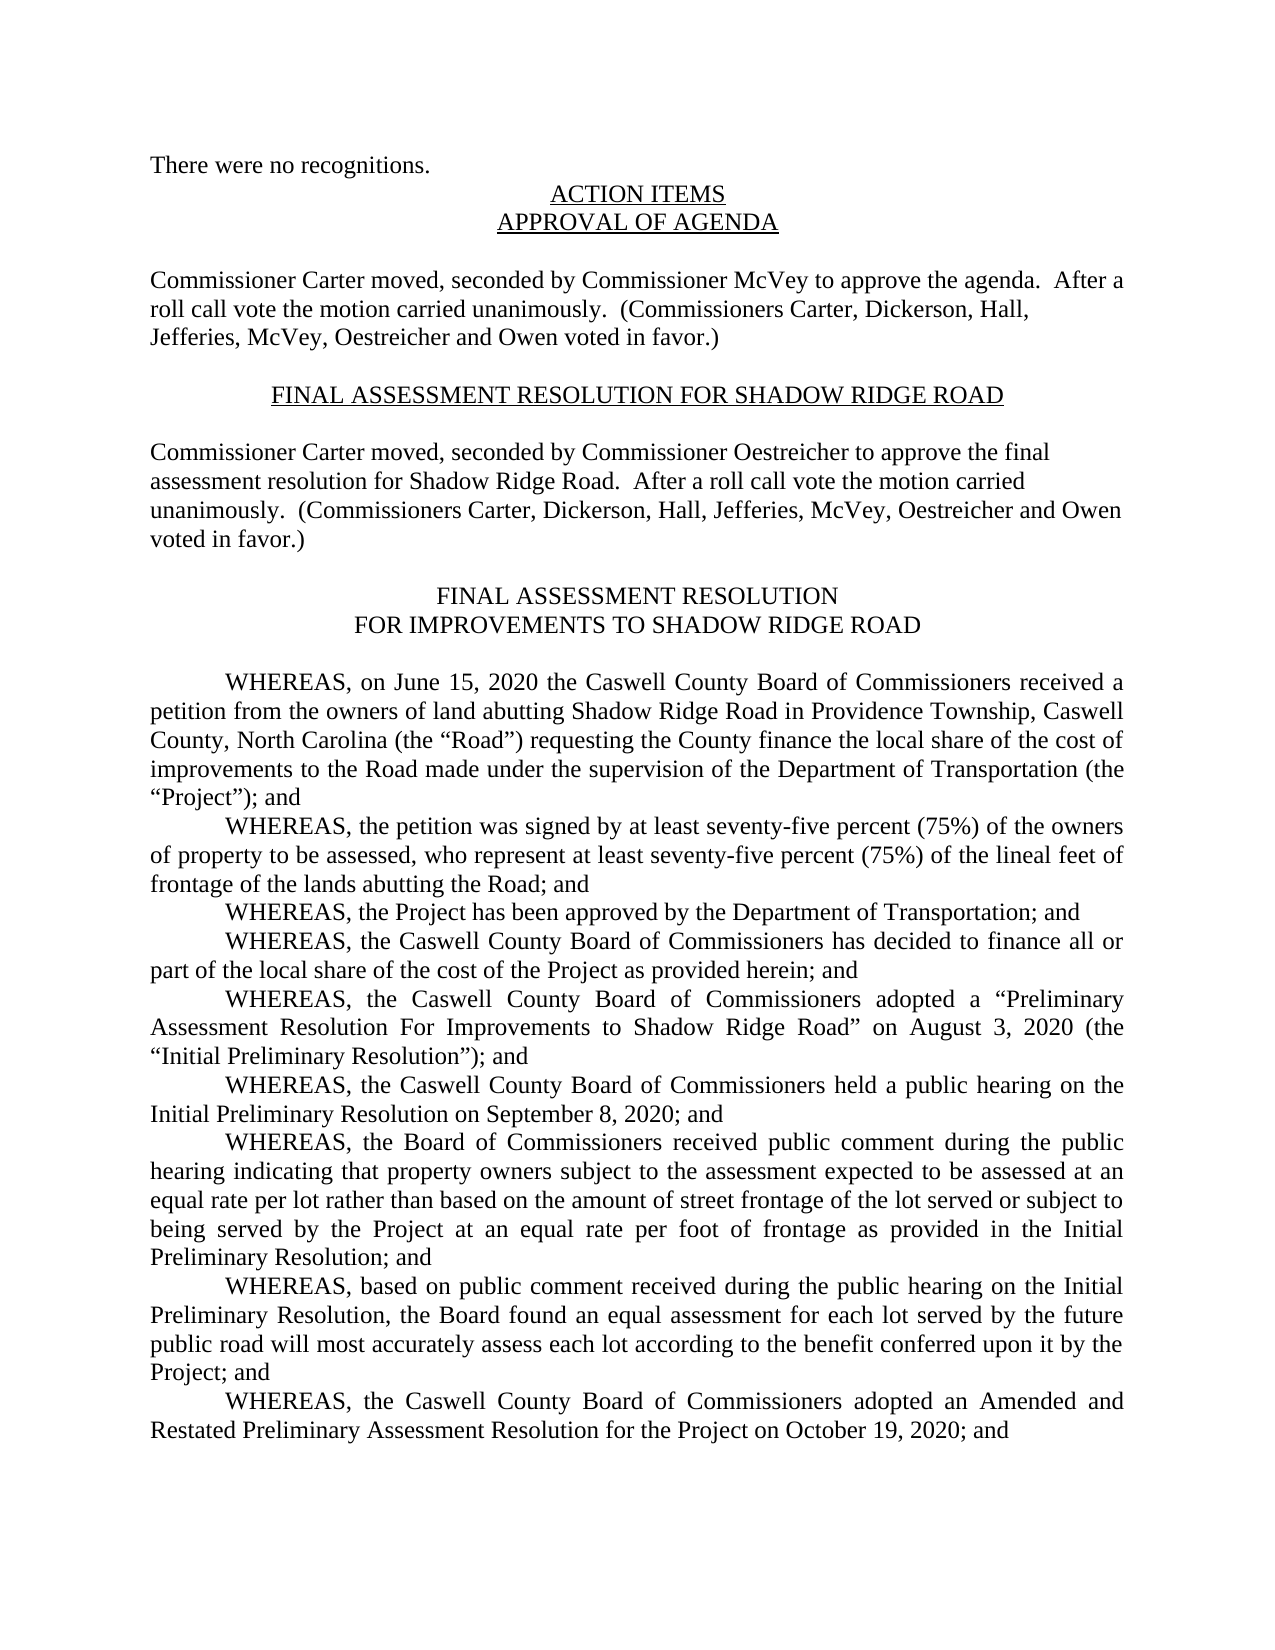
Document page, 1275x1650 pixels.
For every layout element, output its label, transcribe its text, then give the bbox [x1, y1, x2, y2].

text FOR IMPROVEMENTS TO SHADOW RIDGE ROAD [150, 610, 1125, 639]
text WHEREAS, based on public comment received during the public hearing on the Initial Preliminary Resolution, the Board found an equal assessment for each lot served by the future public road will most accurately assess each lot according to the benefit conferred upon it by the Project; and [150, 1271, 1125, 1386]
text WHEREAS, the Caswell County Board of Commissioners adopted an Amended and Restated Preliminary Assessment Resolution for the Project on October 19, 2020; and [150, 1386, 1125, 1444]
text WHEREAS, the Board of Commissioners received public comment during the public hearing indicating that property owners subject to the assessment expected to be assessed at an equal rate per lot rather than based on the amount of street frontage of the lot served or subject to being served by the Project at an equal rate per foot of frontage as provided in the Initial Preliminary Resolution; and [150, 1127, 1125, 1271]
text APPROVAL OF AGENDA [150, 207, 1125, 236]
text Commissioner Carter moved, seconded by Commissioner McVey to approve the agenda. After a roll call vote the motion carried unanimously. (Commissioners Carter, Dickerson, Hall, Jefferies, McVey, Oestreicher and Owen voted in favor.) [150, 265, 1125, 351]
text Commissioner Carter moved, seconded by Commissioner Oestreicher to approve the final assessment resolution for Shadow Ridge Road. After a roll call vote the motion carried unanimously. (Commissioners Carter, Dickerson, Hall, Jefferies, McVey, Oestreicher and Owen voted in favor.) [150, 437, 1125, 552]
text ACTION ITEMS [150, 179, 1125, 207]
text WHEREAS, the Caswell County Board of Commissioners adopted a “Preliminary Assessment Resolution For Improvements to Shadow Ridge Road” on August 3, 2020 (the “Initial Preliminary Resolution”); and [150, 984, 1125, 1070]
text FINAL ASSESSMENT RESOLUTION FOR SHADOW RIDGE ROAD [150, 380, 1125, 409]
text WHEREAS, on June 15, 2020 the Caswell County Board of Commissioners received a petition from the owners of land abutting Shadow Ridge Road in Providence Township, Caswell County, North Carolina (the “Road”) requesting the County finance the local share of the cost of improvements to the Road made under the supervision of the Department of Transportation (the “Project”); and [150, 667, 1125, 811]
text WHEREAS, the Caswell County Board of Commissioners has decided to finance all or part of the local share of the cost of the Project as provided herein; and [150, 926, 1125, 984]
text There were no recognitions. [150, 150, 1125, 179]
text WHEREAS, the Caswell County Board of Commissioners held a public hearing on the Initial Preliminary Resolution on September 8, 2020; and [150, 1070, 1125, 1127]
text FINAL ASSESSMENT RESOLUTION [150, 581, 1125, 610]
text WHEREAS, the petition was signed by at least seventy-five percent (75%) of the owners of property to be assessed, who represent at least seventy-five percent (75%) of the lineal feet of frontage of the lands abutting the Road; and [150, 811, 1125, 897]
text WHEREAS, the Project has been approved by the Department of Transportation; and [150, 897, 1125, 926]
